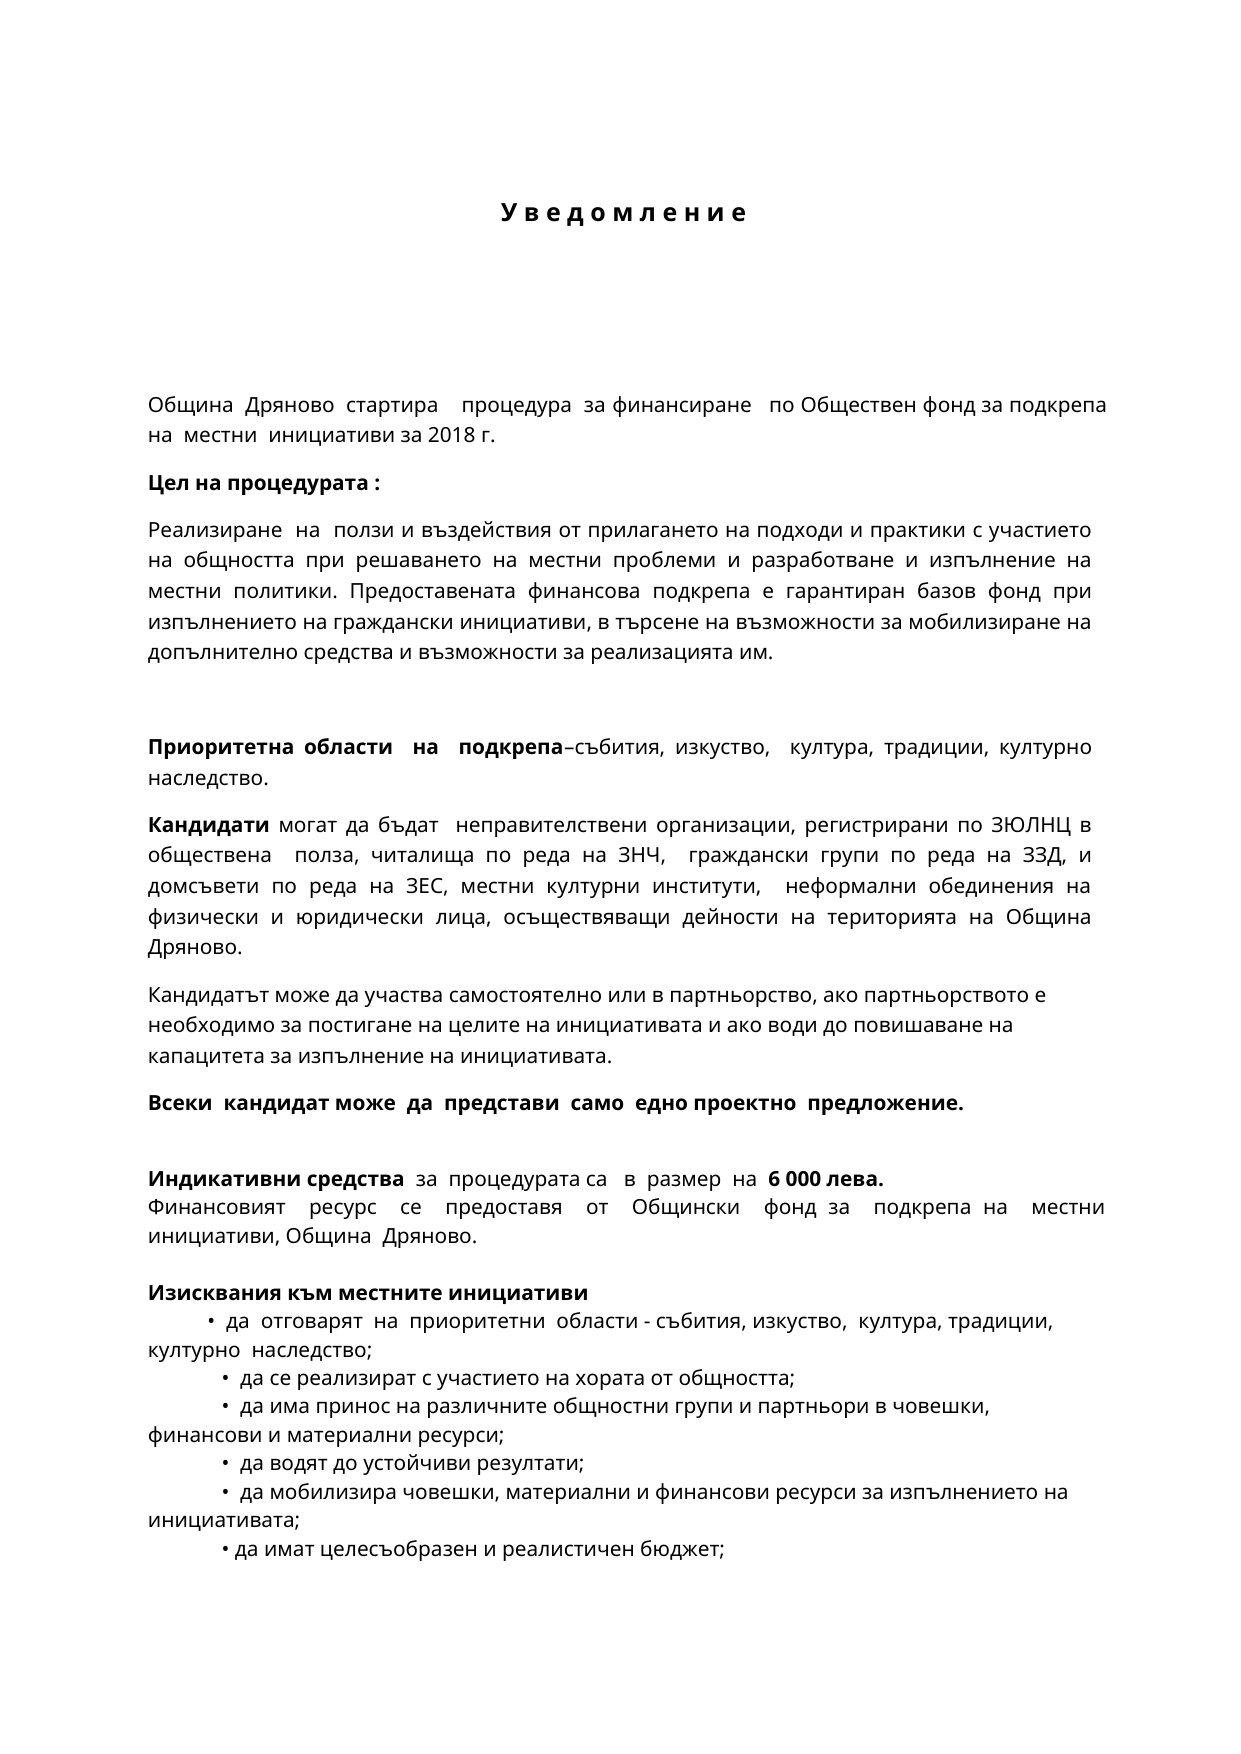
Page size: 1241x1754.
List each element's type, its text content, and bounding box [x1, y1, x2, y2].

text • да мобилизира човешки, материални и финансови ресурси за изпълнението на инициативата; [148, 1477, 1093, 1534]
text Реализиране на ползи и въздействия от прилагането на подходи и практики с участието на общността при решаването на местни проблеми и разработване и изпълнение на местни политики. Предоставената финансова подкрепа е гарантиран базов фонд при изпълнението на граждански инициативи, в търсене на възможности за мобилизиране на допълнително средства и възможности за реализацията им. [148, 515, 1093, 666]
text • да се реализират с участието на хората от общността; [148, 1363, 1093, 1392]
text • да имат целесъобразен и реалистичен бюджет; [148, 1534, 1093, 1562]
text Община Дряново стартира процедура за финансиране по Обществен фонд за подкрепа на местни инициативи за 2018 г. [148, 390, 1107, 449]
text Всеки кандидат може да представи само едно проектно предложение. [148, 1088, 1093, 1117]
text Финансовият ресурс се предоставя от Общински фонд за подкрепа на местни инициативи, Община Дряново. [148, 1192, 1107, 1249]
text Изисквания към местните инициативи [148, 1278, 1093, 1306]
text Кандидатът може да участва самостоятелно или в партньорство, ако партньорството е необходимо за постигане на целите на инициативата и ако води до повишаване на капацитета за изпълнение на инициативата. [148, 980, 1093, 1069]
text • да отговарят на приоритетни области - събития, изкуство, култура, традиции, културно наследство; [148, 1306, 1093, 1363]
text • да има принос на различните общностни групи и партньори в човешки, финансови и материални ресурси; [148, 1392, 1093, 1448]
text У в е д о м л е н и е [148, 195, 1093, 229]
text Индикативни средства за процедурата са в размер на 6 000 лева. [148, 1136, 1107, 1192]
text Приоритетна области на подкрепа–събития, изкуство, култура, традиции, културно наследство. [148, 732, 1093, 791]
text • да водят до устойчиви резултати; [148, 1448, 1093, 1477]
text Цел на процедурата : [148, 468, 1093, 496]
text Кандидати могат да бъдат неправителствени организации, регистрирани по ЗЮЛНЦ в обществена полза, читалища по реда на ЗНЧ, граждански групи по реда на ЗЗД, и домсъвети по реда на ЗЕС, местни културни институти, неформални обединения на физически и юридически лица, осъществяващи дейности на територията на Община Дряново. [148, 810, 1093, 961]
